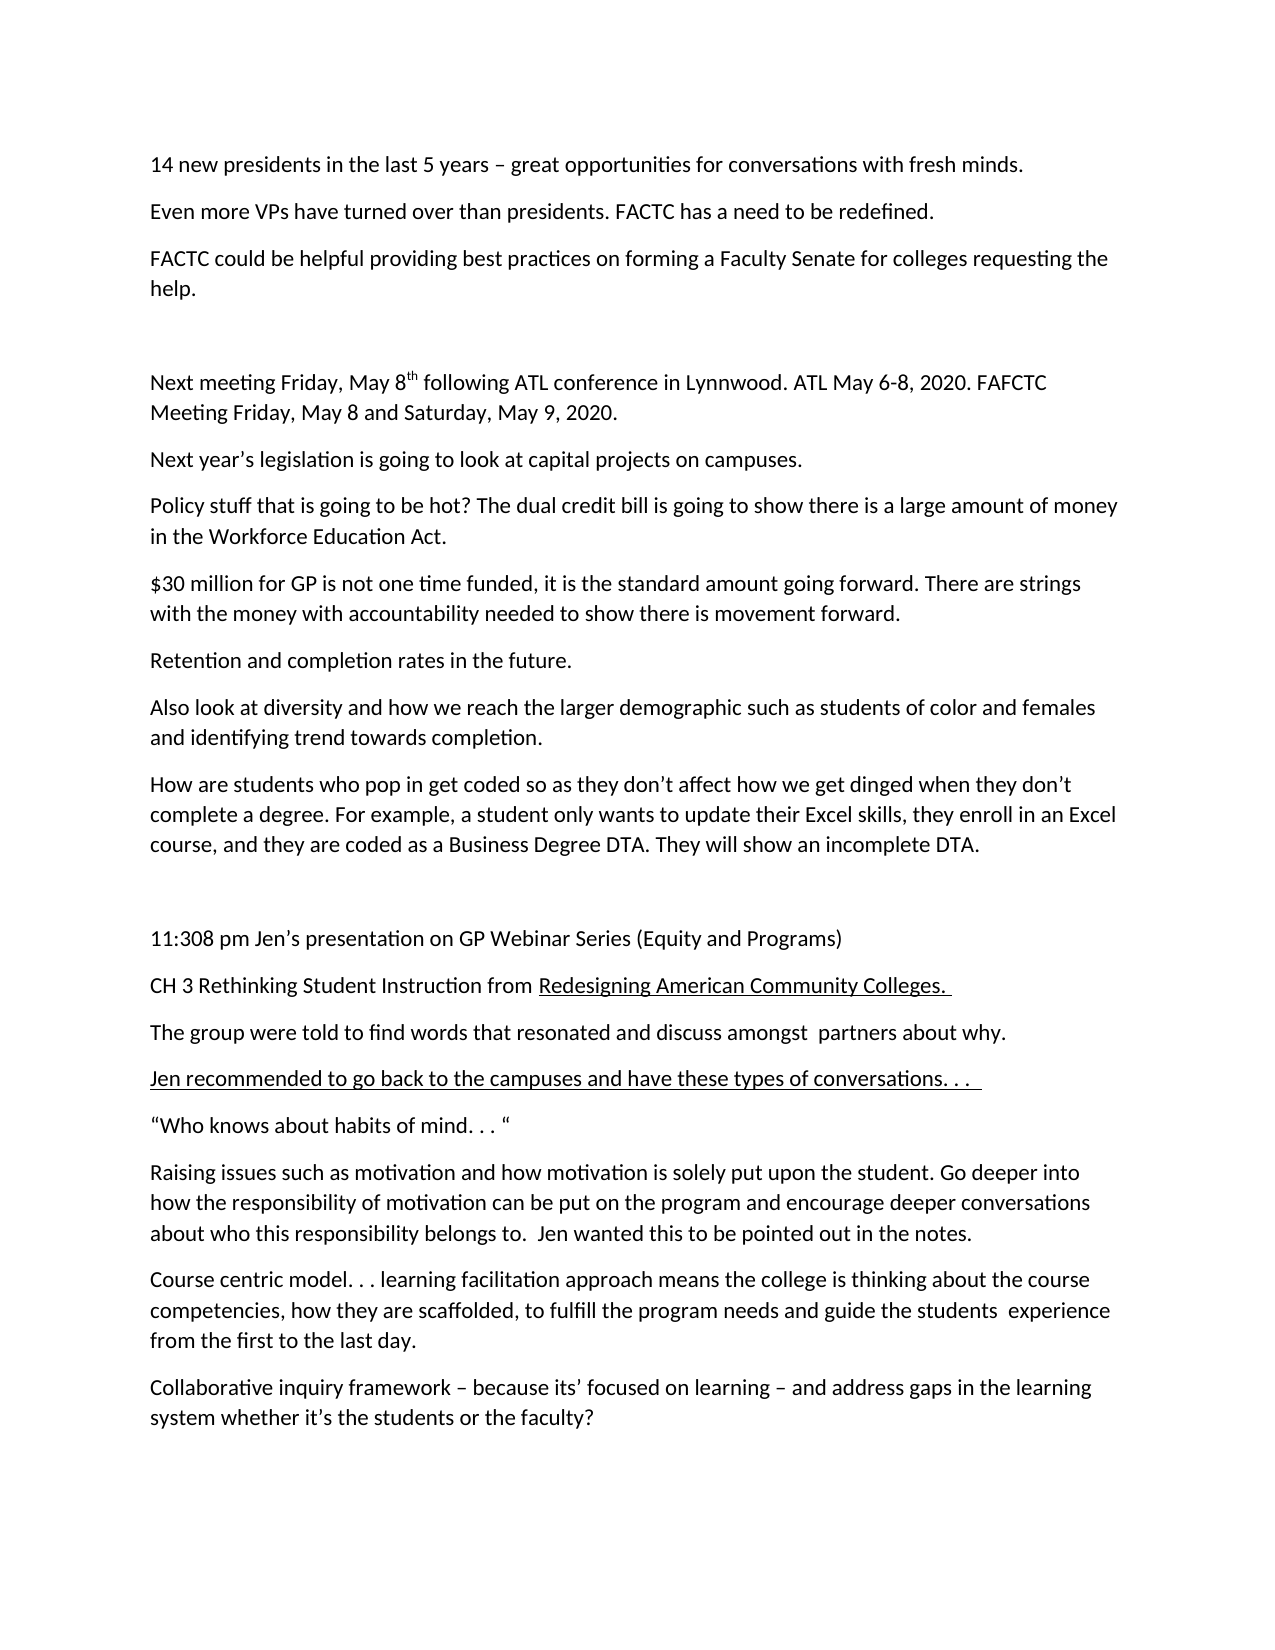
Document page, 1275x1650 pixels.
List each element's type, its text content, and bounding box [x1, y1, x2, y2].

text 11:308 pm Jen’s presentation on GP Webinar Series (Equity and Programs) [150, 924, 1125, 952]
text 14 new presidents in the last 5 years – great opportunities for conversations with fresh minds. [150, 150, 1125, 178]
text Retention and completion rates in the future. [150, 646, 1125, 674]
text Policy stuff that is going to be hot? The dual credit bill is going to show there is a large amount of money in the Workforce Education Act. [150, 492, 1125, 550]
text “Who knows about habits of mind. . . “ [150, 1111, 1125, 1139]
text Also look at diversity and how we reach the larger demographic such as students of color and females and identifying trend towards completion. [150, 693, 1125, 751]
text The group were told to find words that resonated and discuss amongst partners about why. [150, 1018, 1125, 1046]
text Raising issues such as motivation and how motivation is solely put upon the student. Go deeper into how the responsibility of motivation can be put on the program and encourage deeper conversations about who this responsibility belongs to. Jen wanted this to be pointed out in the notes. [150, 1158, 1125, 1247]
text $30 million for GP is not one time funded, it is the standard amount going forward. There are strings with the money with accountability needed to show there is movement forward. [150, 569, 1125, 627]
text Next year’s legislation is going to look at capital projects on campuses. [150, 445, 1125, 473]
text Course centric model. . . learning facilitation approach means the college is thinking about the course competencies, how they are scaffolded, to fulfill the program needs and guide the students experience from the first to the last day. [150, 1266, 1125, 1354]
text How are students who pop in get coded so as they don’t affect how we get dinged when they don’t complete a degree. For example, a student only wants to update their Excel skills, they enroll in an Excel course, and they are coded as a Business Degree DTA. They will show an incomplete DTA. [150, 770, 1125, 858]
text Next meeting Friday, May 8th following ATL conference in Lynnwood. ATL May 6-8, 2020. FAFCTC Meeting Friday, May 8 and Saturday, May 9, 2020. [150, 368, 1125, 426]
text Collaborative inquiry framework – because its’ focused on learning – and address gaps in the learning system whether it’s the students or the faculty? [150, 1373, 1125, 1431]
text CH 3 Rethinking Student Instruction from Redesigning American Community Colleges. [150, 971, 1125, 999]
text Even more VPs have turned over than presidents. FACTC has a need to be redefined. [150, 197, 1125, 225]
text Jen recommended to go back to the campuses and have these types of conversations. . . [150, 1064, 1125, 1093]
text FACTC could be helpful providing best practices on forming a Faculty Senate for colleges requesting the help. [150, 244, 1125, 302]
